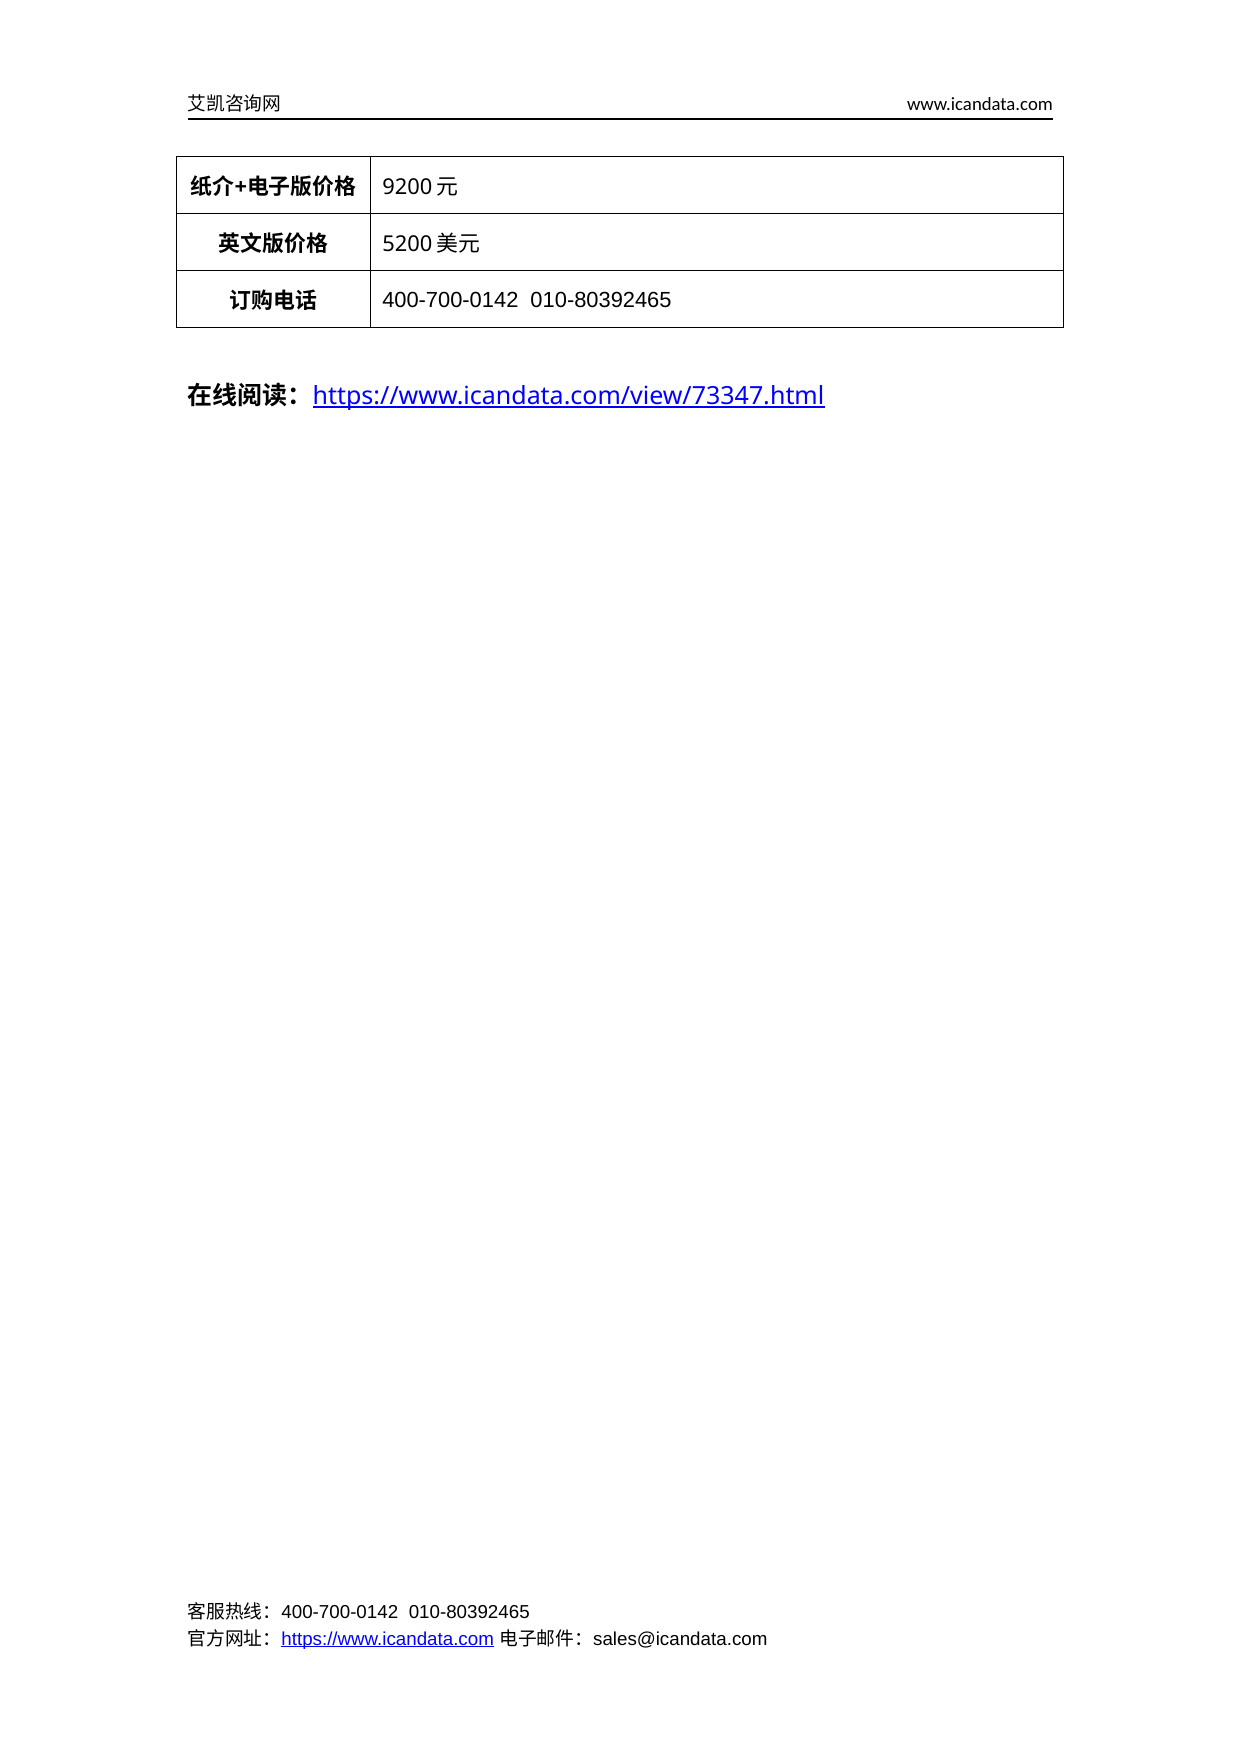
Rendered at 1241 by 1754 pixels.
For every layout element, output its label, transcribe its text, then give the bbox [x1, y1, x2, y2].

table_cell 纸介+电子版价格 [177, 157, 370, 213]
table_cell 9200元 [371, 157, 1063, 213]
table_cell 订购电话 [177, 271, 370, 327]
table_cell 5200美元 [371, 214, 1063, 270]
table_cell 400-700-0142 010-80392465 [371, 271, 1063, 327]
table_cell 英文版价格 [177, 214, 370, 270]
text 在线阅读：https://www.icandata.com/view/73347.html [187, 361, 1053, 426]
